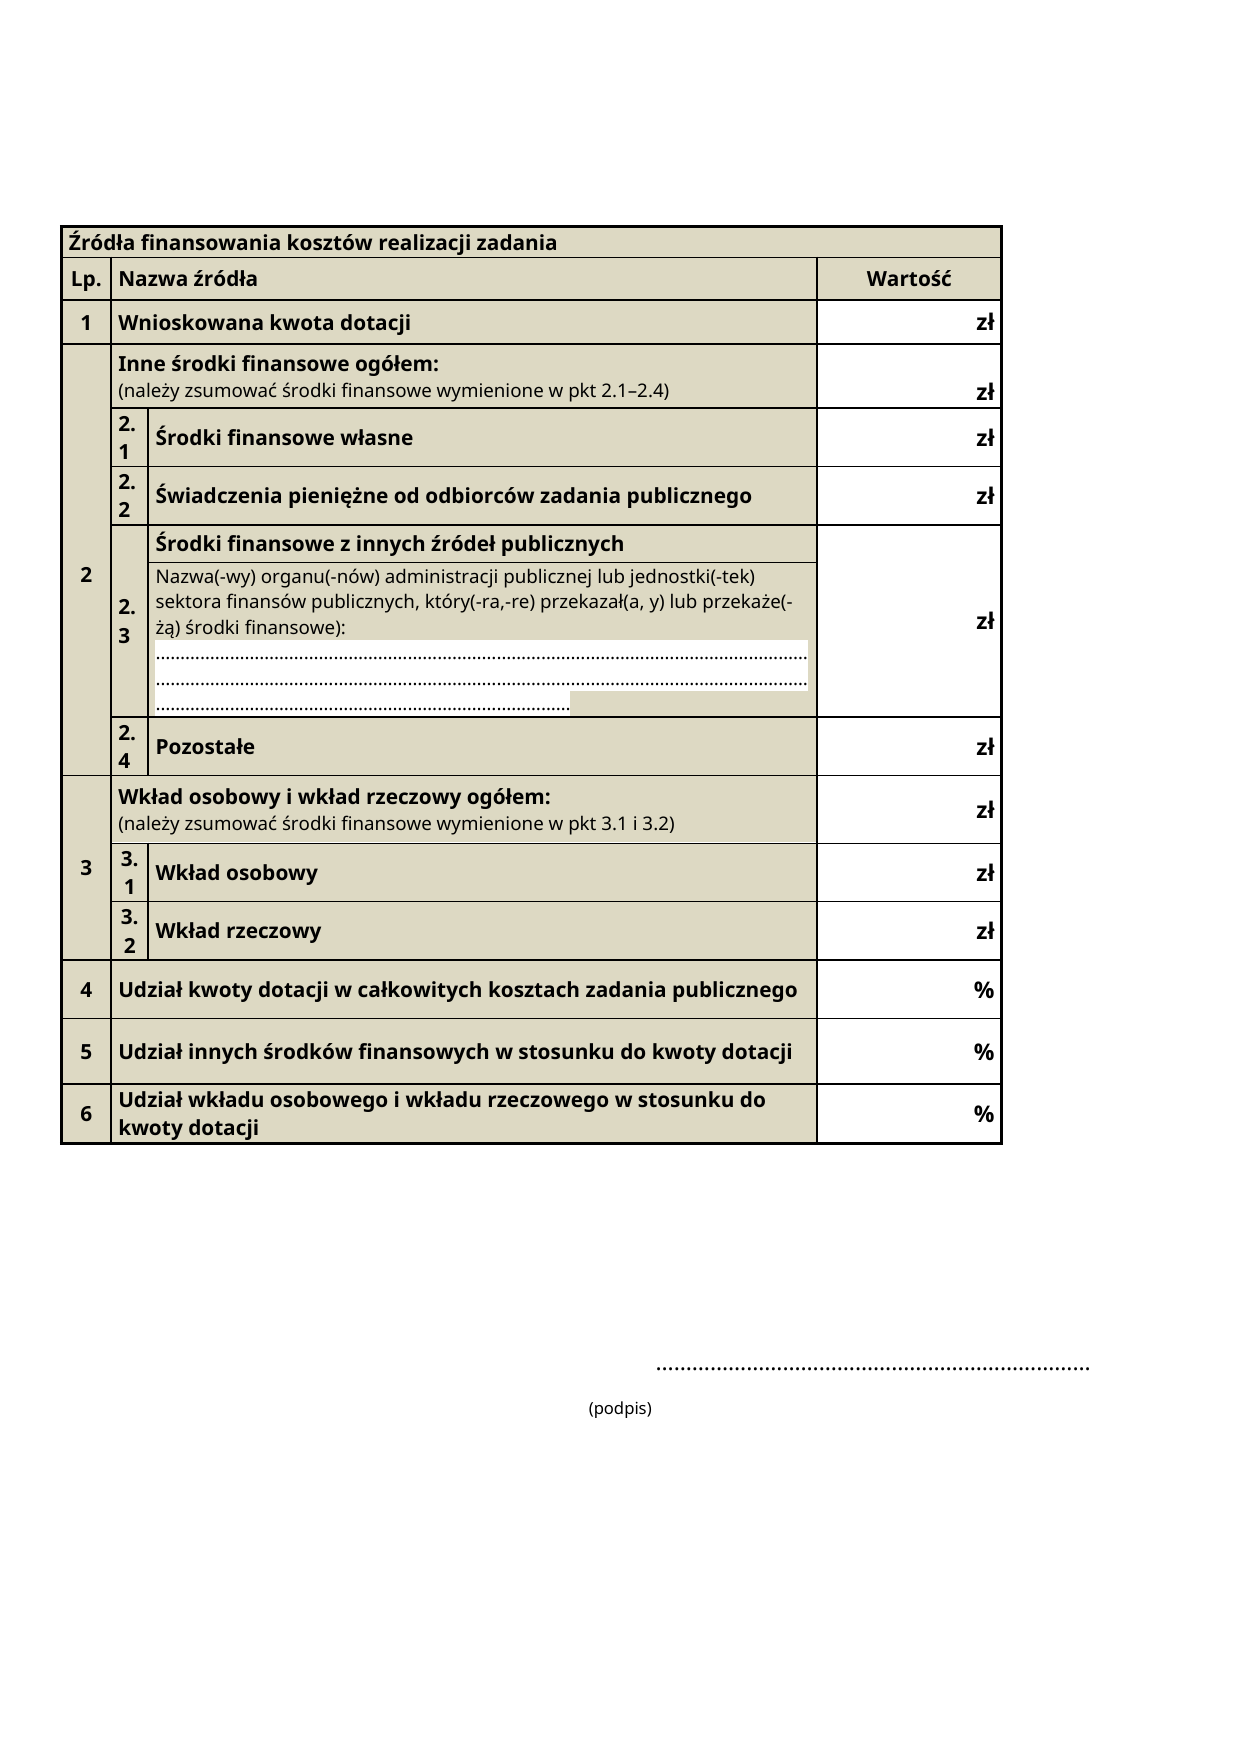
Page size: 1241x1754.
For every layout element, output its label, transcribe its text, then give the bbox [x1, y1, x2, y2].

table_cell zł [818, 345, 1000, 407]
table_cell Wkład osobowy [149, 844, 816, 901]
table_cell zł [818, 902, 1000, 959]
table_cell zł [818, 467, 1000, 524]
table_cell Udział kwoty dotacji w całkowitych kosztach zadania publicznego [112, 961, 816, 1018]
table_cell Pozostałe [149, 718, 816, 775]
table_cell 2.1 [112, 409, 147, 466]
table_cell Inne środki finansowe ogółem: (należy zsumować środki finansowe wymienione w pkt 2.1–2.4) [112, 345, 816, 407]
table_cell zł [818, 301, 1000, 343]
table_cell 5 [63, 1019, 110, 1083]
table_cell zł [818, 844, 1000, 901]
table_cell Wkład rzeczowy [149, 902, 816, 959]
table_cell zł [818, 526, 1000, 716]
table_cell Świadczenia pieniężne od odbiorców zadania publicznego [149, 467, 816, 524]
table_cell 2 [63, 345, 110, 775]
table_cell zł [818, 718, 1000, 775]
text (podpis) [150, 1397, 1090, 1419]
table_cell zł [818, 409, 1000, 466]
table_cell 2.3 [112, 526, 147, 716]
table_cell Środki finansowe własne [149, 409, 816, 466]
table_cell Nazwa(-wy) organu(-nów) administracji publicznej lub jednostki(-tek) sektora finansów publicznych, który(-ra,-re) przekazał(a, y) lub przekaże(-żą) środki finansowe): …………………………………………………………………………………………………………………………………………………………………………………………………………………………………………………………………………………………………………………… [149, 563, 816, 716]
table_cell 3.1 [112, 844, 147, 901]
table_cell Wkład osobowy i wkład rzeczowy ogółem: (należy zsumować środki finansowe wymienione w pkt 3.1 i 3.2) [112, 776, 816, 842]
table_cell 6 [63, 1085, 110, 1142]
table_cell % [818, 961, 1000, 1018]
table_cell 2.4 [112, 718, 147, 775]
table_cell 3.2 [112, 902, 147, 959]
table_cell % [818, 1019, 1000, 1083]
table_cell Lp. [63, 258, 110, 299]
table_cell Wnioskowana kwota dotacji [112, 301, 816, 343]
table_cell Udział innych środków finansowych w stosunku do kwoty dotacji [112, 1019, 816, 1083]
table_cell 4 [63, 961, 110, 1018]
table_cell 3 [63, 776, 110, 959]
table_cell zł [818, 776, 1000, 842]
table_cell 1 [63, 301, 110, 343]
table_cell Środki finansowe z innych źródeł publicznych [149, 526, 816, 562]
table_header Źródła finansowania kosztów realizacji zadania [63, 228, 1000, 257]
table_cell Wartość [818, 258, 1000, 299]
table_cell Nazwa źródła [112, 258, 816, 299]
table_cell % [818, 1085, 1000, 1142]
table_cell 2.2 [112, 467, 147, 524]
text ……………………………………………………………… [150, 1346, 1090, 1378]
table_cell Udział wkładu osobowego i wkładu rzeczowego w stosunku do kwoty dotacji [112, 1085, 816, 1142]
